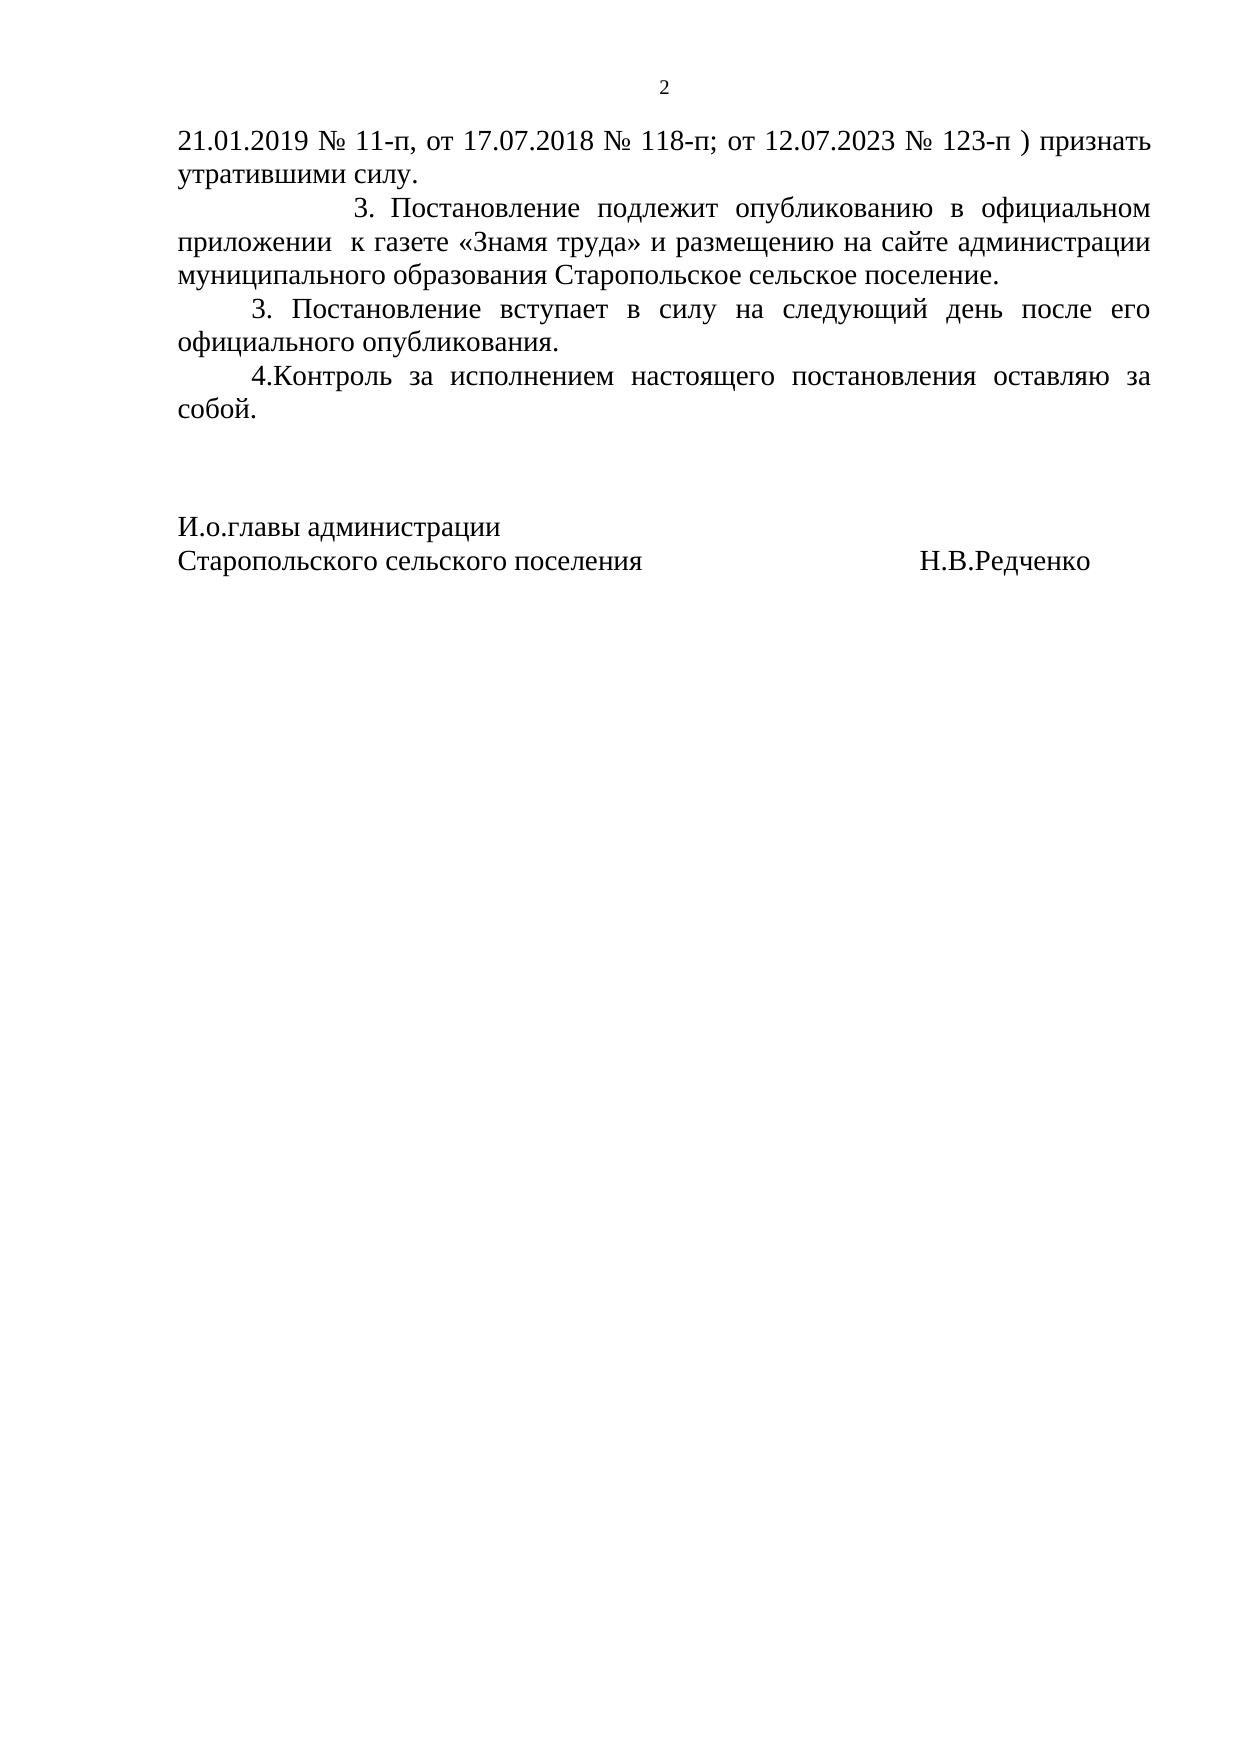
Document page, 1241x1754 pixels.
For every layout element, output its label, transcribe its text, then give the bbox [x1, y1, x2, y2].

text И.о.главы администрации [177, 509, 1152, 543]
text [177, 123, 1152, 190]
text 4.Контроль за исполнением настоящего постановления оставляю за собой. [177, 358, 1152, 425]
text Старопольского сельского поселения Н.В.Редченко [177, 543, 1152, 576]
text 3. Постановление вступает в силу на следующий день после его официального опубликования. [177, 291, 1152, 358]
text 3. Постановление подлежит опубликованию в официальном приложении к газете «Знамя труда» и размещению на сайте администрации муниципального образования Старопольское сельское поселение. [177, 190, 1152, 291]
